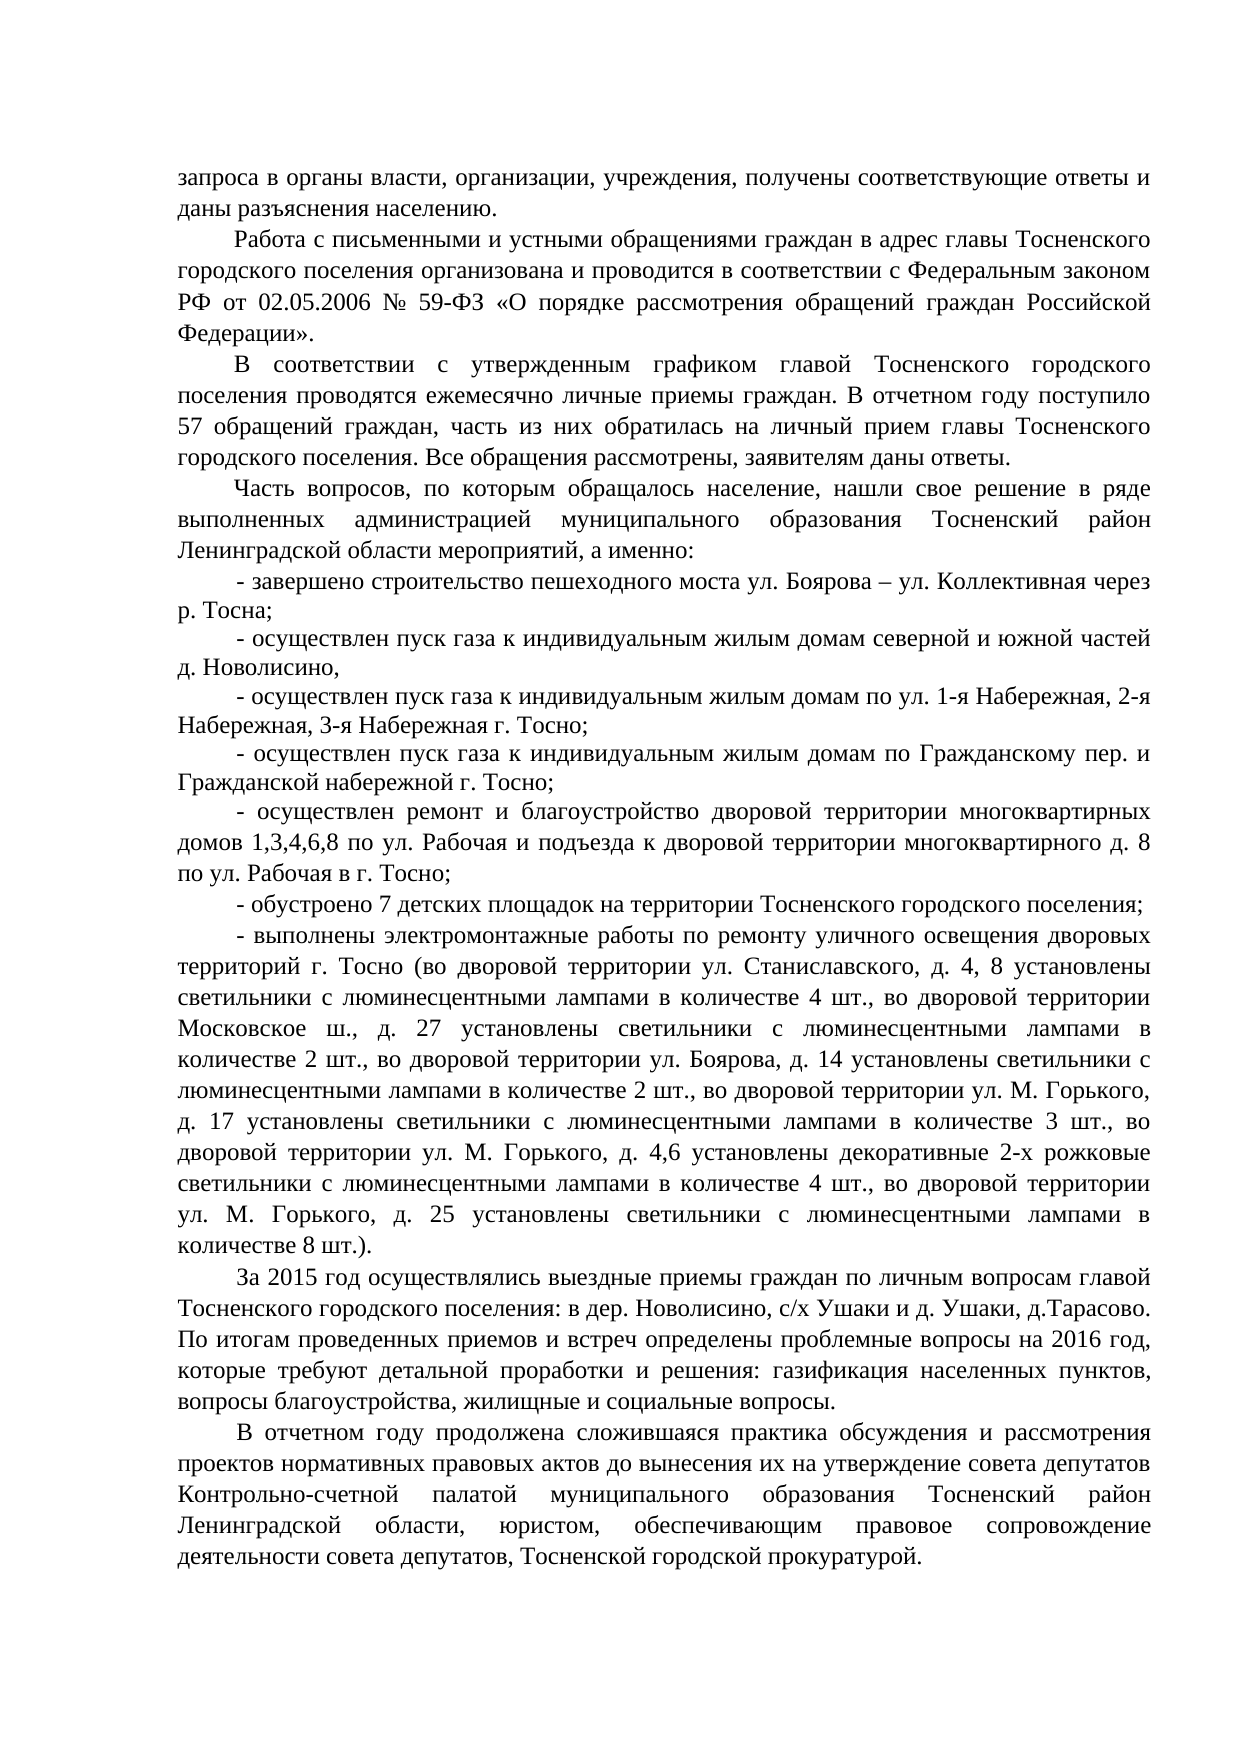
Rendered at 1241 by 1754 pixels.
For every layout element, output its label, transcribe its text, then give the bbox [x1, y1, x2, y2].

text - осуществлен пуск газа к индивидуальным жилым домам по ул. 1-я Набережная, 2-я Набережная, 3-я Набережная г. Тосно; [177, 681, 1152, 738]
text Часть вопросов, по которым обращалось население, нашли свое решение в ряде выполненных администрацией муниципального образования Тосненский район Ленинградской области мероприятий, а именно: [177, 473, 1152, 564]
text За 2015 год осуществлялись выездные приемы граждан по личным вопросам главой Тосненского городского поселения: в дер. Новолисино, с/х Ушаки и д. Ушаки, д.Тарасово. По итогам проведенных приемов и встреч определены проблемные вопросы на 2016 год, которые требуют детальной проработки и решения: газификация населенных пунктов, вопросы благоустройства, жилищные и социальные вопросы. [177, 1262, 1152, 1414]
text Работа с письменными и устными обращениями граждан в адрес главы Тосненского городского поселения организована и проводится в соответствии с Федеральным законом РФ от 02.05.2006 № 59-ФЗ «О порядке рассмотрения обращений граждан Российской Федерации». [177, 224, 1152, 346]
text - завершено строительство пешеходного моста ул. Боярова – ул. Коллективная через р. Тосна; [177, 566, 1152, 623]
text - выполнены электромонтажные работы по ремонту уличного освещения дворовых территорий г. Тосно (во дворовой территории ул. Станиславского, д. 4, 8 установлены светильники с люминесцентными лампами в количестве 4 шт., во дворовой территории Московское ш., д. 27 установлены светильники с люминесцентными лампами в количестве 2 шт., во дворовой территории ул. Боярова, д. 14 установлены светильники с люминесцентными лампами в количестве 2 шт., во дворовой территории ул. М. Горького, д. 17 установлены светильники с люминесцентными лампами в количестве 3 шт., во дворовой территории ул. М. Горького, д. 4,6 установлены декоративные 2-х рожковые светильники с люминесцентными лампами в количестве 4 шт., во дворовой территории ул. М. Горького, д. 25 установлены светильники с люминесцентными лампами в количестве 8 шт.). [177, 920, 1152, 1259]
text - осуществлен пуск газа к индивидуальным жилым домам северной и южной частей д. Новолисино, [177, 623, 1152, 681]
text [177, 162, 1152, 222]
text В соответствии с утвержденным графиком главой Тосненского городского поселения проводятся ежемесячно личные приемы граждан. В отчетном году поступило 57 обращений граждан, часть из них обратилась на личный прием главы Тосненского городского поселения. Все обращения рассмотрены, заявителям даны ответы. [177, 349, 1152, 471]
text - осуществлен ремонт и благоустройство дворовой территории многоквартирных домов 1,3,4,6,8 по ул. Рабочая и подъезда к дворовой территории многоквартирного д. 8 по ул. Рабочая в г. Тосно; [177, 796, 1152, 887]
text - обустроено 7 детских площадок на территории Тосненского городского поселения; [177, 889, 1152, 918]
text - осуществлен пуск газа к индивидуальным жилым домам по Гражданскому пер. и Гражданской набережной г. Тосно; [177, 738, 1152, 796]
text В отчетном году продолжена сложившаяся практика обсуждения и рассмотрения проектов нормативных правовых актов до вынесения их на утверждение совета депутатов Контрольно-счетной палатой муниципального образования Тосненский район Ленинградской области, юристом, обеспечивающим правовое сопровождение деятельности совета депутатов, Тосненской городской прокуратурой. [177, 1417, 1152, 1570]
